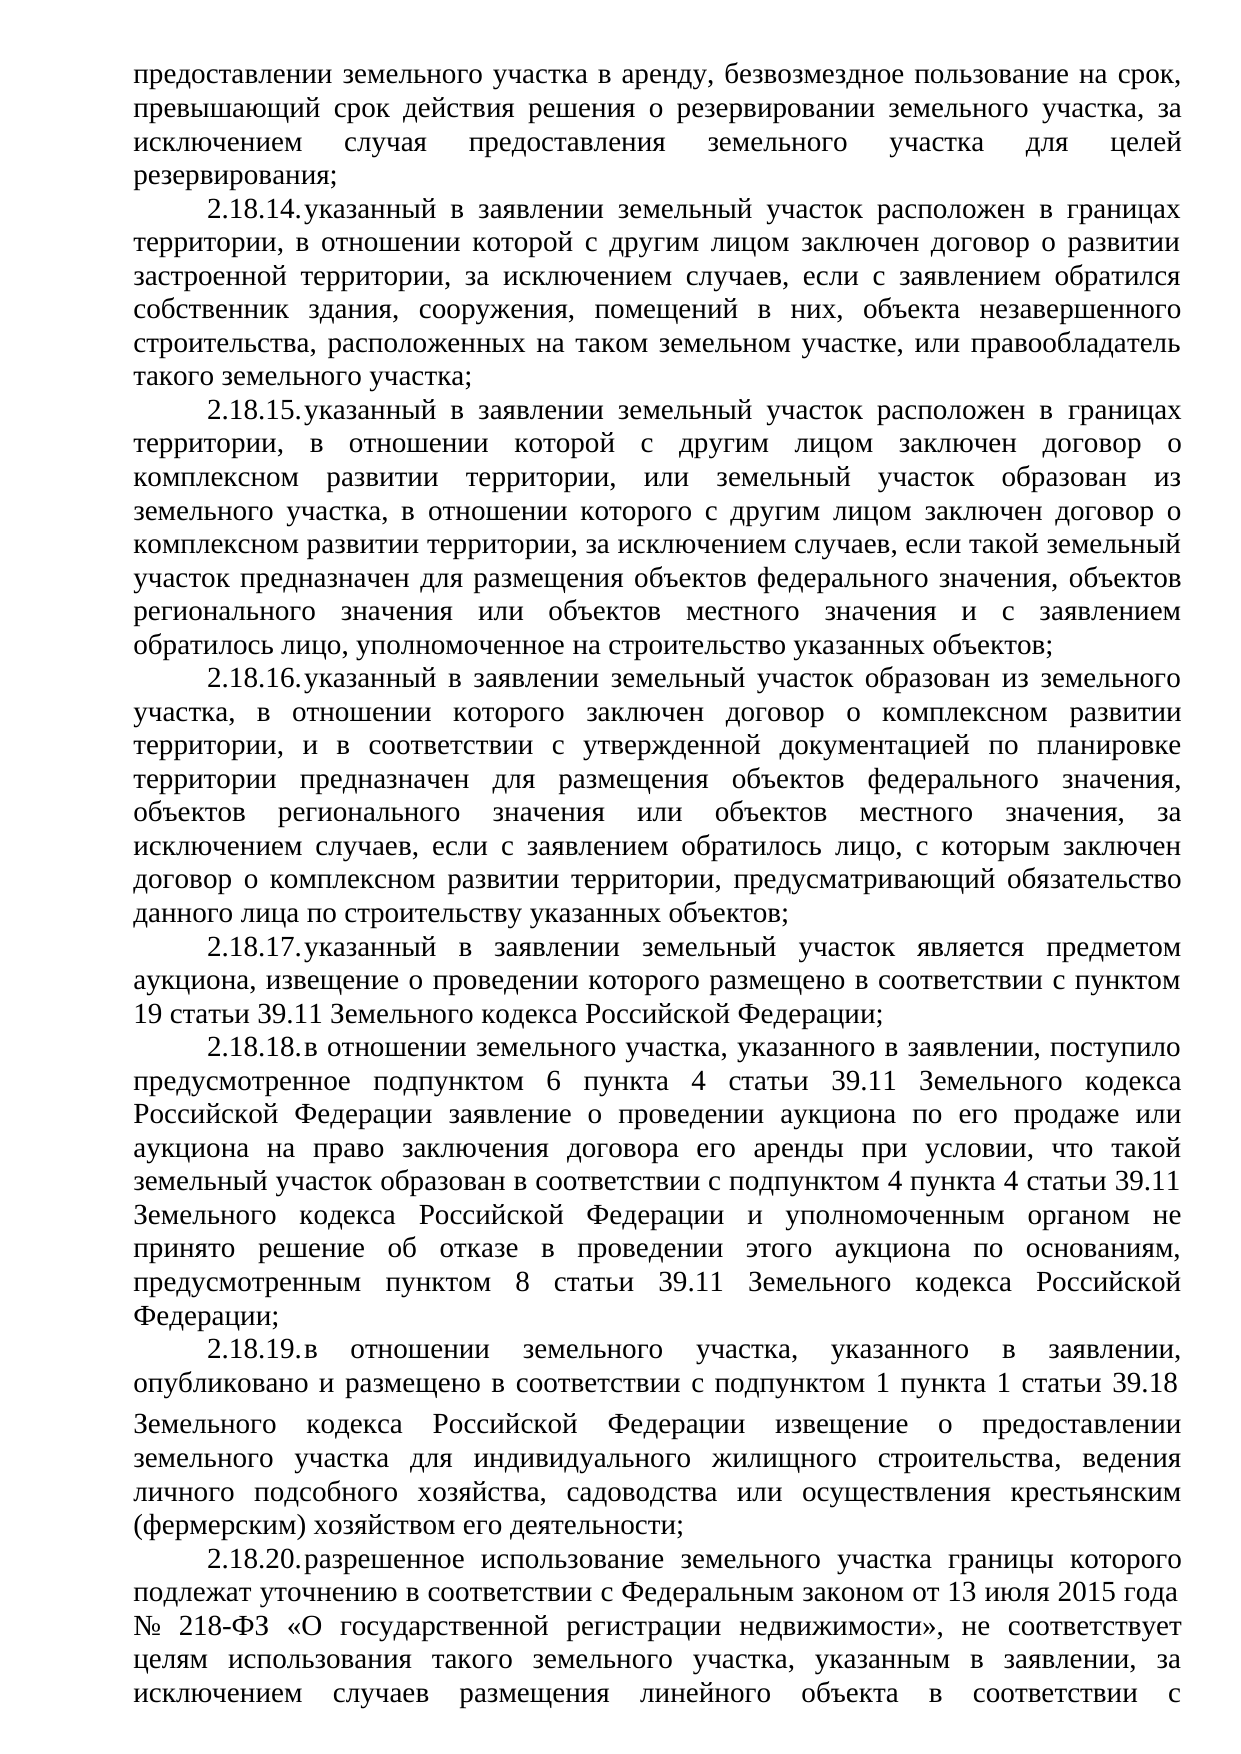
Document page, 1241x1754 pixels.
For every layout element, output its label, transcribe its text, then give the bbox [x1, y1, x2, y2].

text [133, 1608, 1182, 1708]
list в отношении земельного участка, указанного в заявлении, поступило предусмотренное подпунктом 6 пункта 4 статьи 39.11 Земельного кодекса Российской Федерации заявление о проведении аукциона по его продаже или аукциона на право заключения договора его аренды при условии, что такой земельный участок образован в соответствии с подпунктом 4 пункта 4 статьи 39.11 Земельного кодекса Российской Федерации и уполномоченным органом не принято решение об отказе в проведении этого аукциона по основаниям, предусмотренным пунктом 8 статьи 39.11 Земельного кодекса Российской Федерации; [133, 1029, 1181, 1331]
list указанный в заявлении земельный участок является предметом аукциона, извещение о проведении которого размещено в соответствии с пунктом 19 статьи 39.11 Земельного кодекса Российской Федерации; [133, 929, 1181, 1029]
list разрешенное использование земельного участка границы которого подлежат уточнению в соответствии с Федеральным законом от 13 июля 2015 года [133, 1541, 1182, 1608]
text Земельного кодекса Российской Федерации извещение о предоставлении земельного участка для индивидуального жилищного строительства, ведения личного подсобного хозяйства, садоводства или осуществления крестьянским (фермерским) хозяйством его деятельности; [133, 1407, 1181, 1541]
list указанный в заявлении земельный участок образован из земельного участка, в отношении которого заключен договор о комплексном развитии территории, и в соответствии с утвержденной документацией по планировке территории предназначен для размещения объектов федерального значения, объектов регионального значения или объектов местного значения, за исключением случаев, если с заявлением обратилось лицо, с которым заключен договор о комплексном развитии территории, предусматривающий обязательство данного лица по строительству указанных объектов; [133, 660, 1182, 929]
list указанный в заявлении земельный участок расположен в границах территории, в отношении которой с другим лицом заключен договор о комплексном развитии территории, или земельный участок образован из земельного участка, в отношении которого с другим лицом заключен договор о комплексном развитии территории, за исключением случаев, если такой земельный участок предназначен для размещения объектов федерального значения, объектов регионального значения или объектов местного значения и с заявлением обратилось лицо, уполномоченное на строительство указанных объектов; [133, 392, 1182, 660]
list указанный в заявлении земельный участок расположен в границах территории, в отношении которой с другим лицом заключен договор о развитии застроенной территории, за исключением случаев, если с заявлением обратился собственник здания, сооружения, помещений в них, объекта незавершенного строительства, расположенных на таком земельном участке, или правообладатель такого земельного участка; [133, 191, 1182, 392]
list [133, 57, 1182, 191]
list в отношении земельного участка, указанного в заявлении, опубликовано и размещено в соответствии с подпунктом 1 пункта 1 статьи 39.18 [133, 1331, 1181, 1398]
